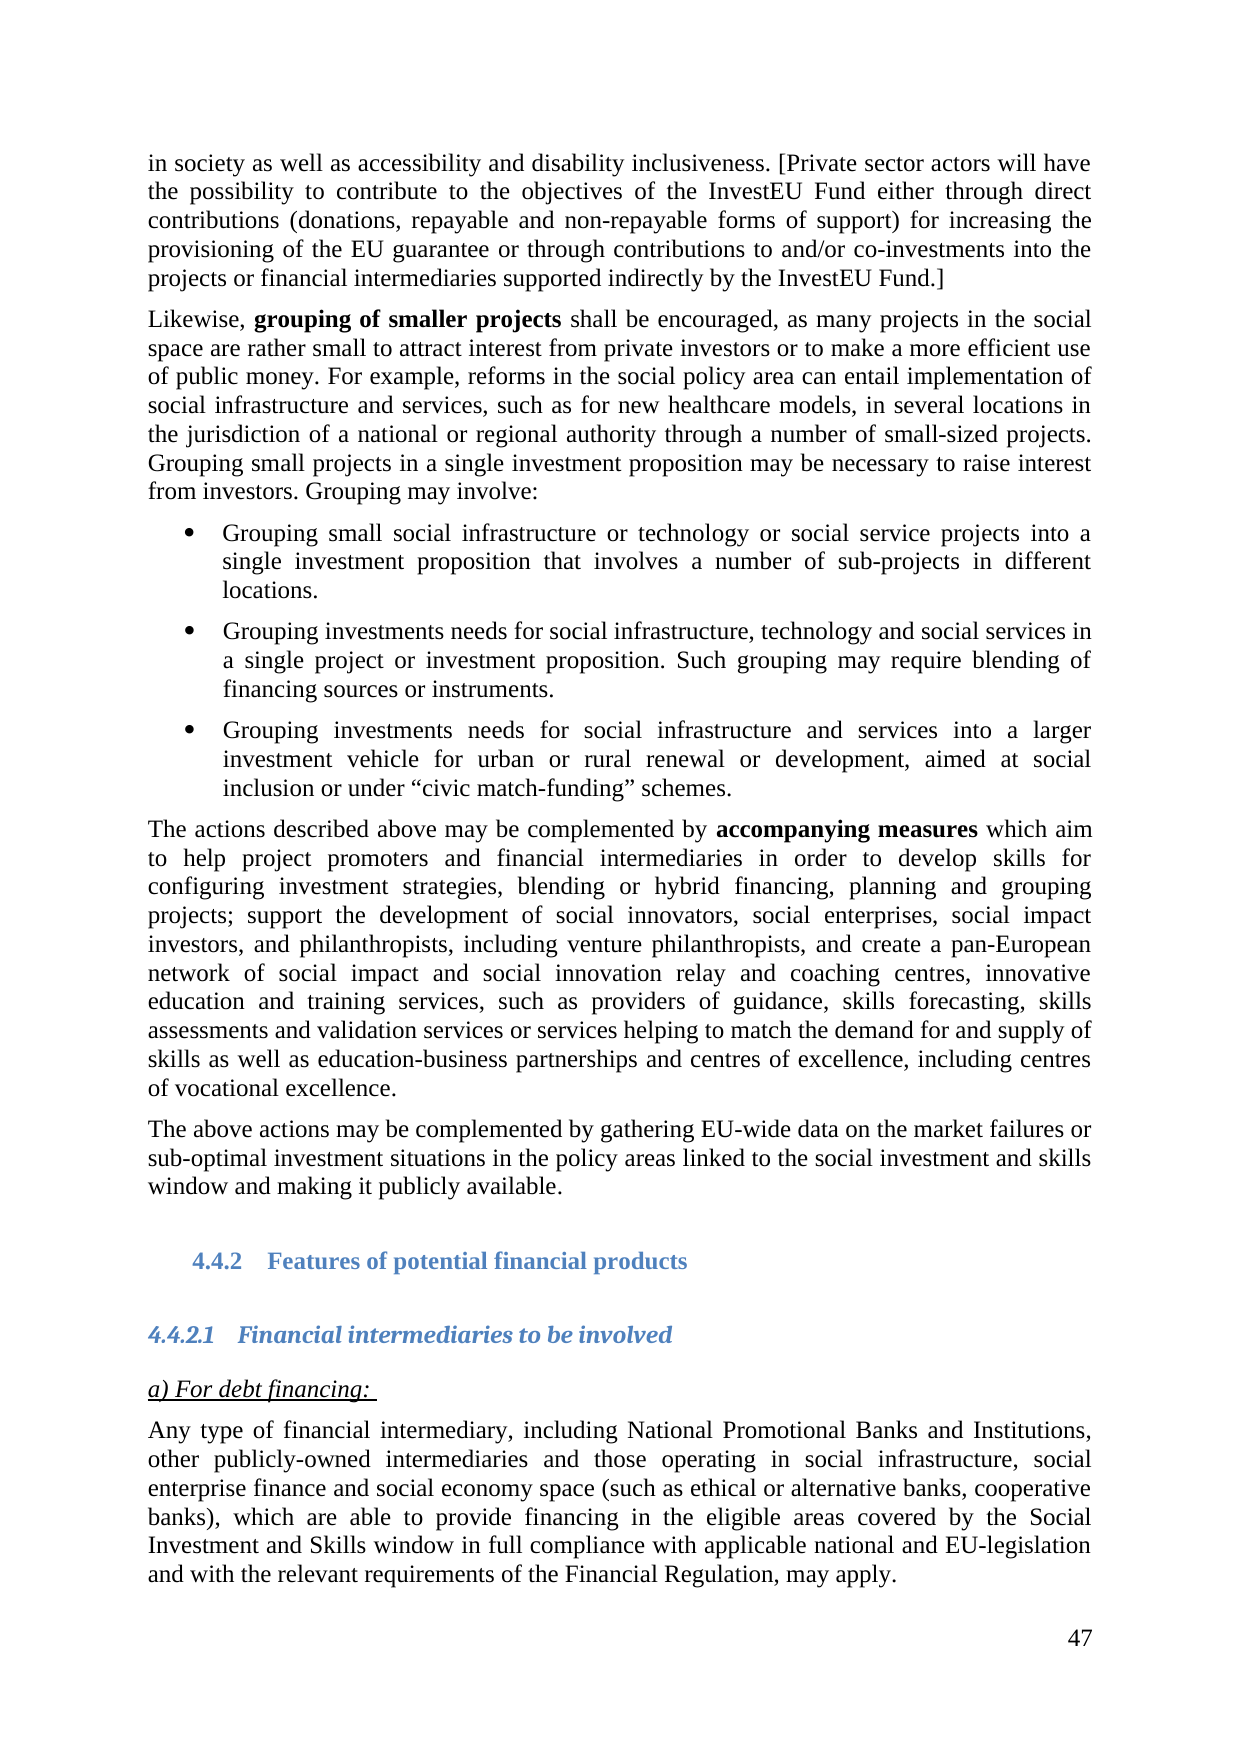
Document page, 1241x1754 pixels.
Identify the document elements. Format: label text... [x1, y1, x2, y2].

subtitle Financial intermediaries to be involved [148, 1321, 1092, 1349]
list Grouping small social infrastructure or technology or social service projects into a single investment proposition that involves a number of sub-projects in different locations. [185, 518, 1092, 604]
list Grouping investments needs for social infrastructure and services into a larger investment vehicle for urban or rural renewal or development, aimed at social inclusion or under “civic match-funding” schemes. [185, 715, 1092, 801]
text Likewise, grouping of smaller projects shall be encouraged, as many projects in the social space are rather small to attract interest from private investors or to make a more efficient use of public money. For example, reforms in the social policy area can entail implementation of social infrastructure and services, such as for new healthcare models, in several locations in the jurisdiction of a national or regional authority through a number of small-sized projects. Grouping small projects in a single investment proposition may be necessary to raise interest from investors. Grouping may involve: [148, 304, 1092, 505]
text Any type of financial intermediary, including National Promotional Banks and Institutions, other publicly-owned intermediaries and those operating in social infrastructure, social enterprise finance and social economy space (such as ethical or alternative banks, cooperative banks), which are able to provide financing in the eligible areas covered by the Social Investment and Skills window in full compliance with applicable national and EU-legislation and with the relevant requirements of the Financial Regulation, may apply. [148, 1416, 1092, 1588]
text a) For debt financing: [148, 1374, 1092, 1403]
list Grouping investments needs for social infrastructure, technology and social services in a single project or investment proposition. Such grouping may require blending of financing sources or instruments. [185, 616, 1092, 703]
text The actions described above may be complemented by accompanying measures which aim to help project promoters and financial intermediaries in order to develop skills for configuring investment strategies, blending or hybrid financing, planning and grouping projects; support the development of social innovators, social enterprises, social impact investors, and philanthropists, including venture philanthropists, and create a pan-European network of social impact and social innovation relay and coaching centres, innovative education and training services, such as providers of guidance, skills forecasting, skills assessments and validation services or services helping to match the demand for and supply of skills as well as education-business partnerships and centres of excellence, including centres of vocational excellence. [148, 814, 1092, 1101]
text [148, 148, 1092, 291]
subtitle Features of potential financial products [192, 1246, 1092, 1275]
text The above actions may be complemented by gathering EU-wide data on the market failures or sub-optimal investment situations in the policy areas linked to the social investment and skills window and making it publicly available. [148, 1114, 1092, 1200]
